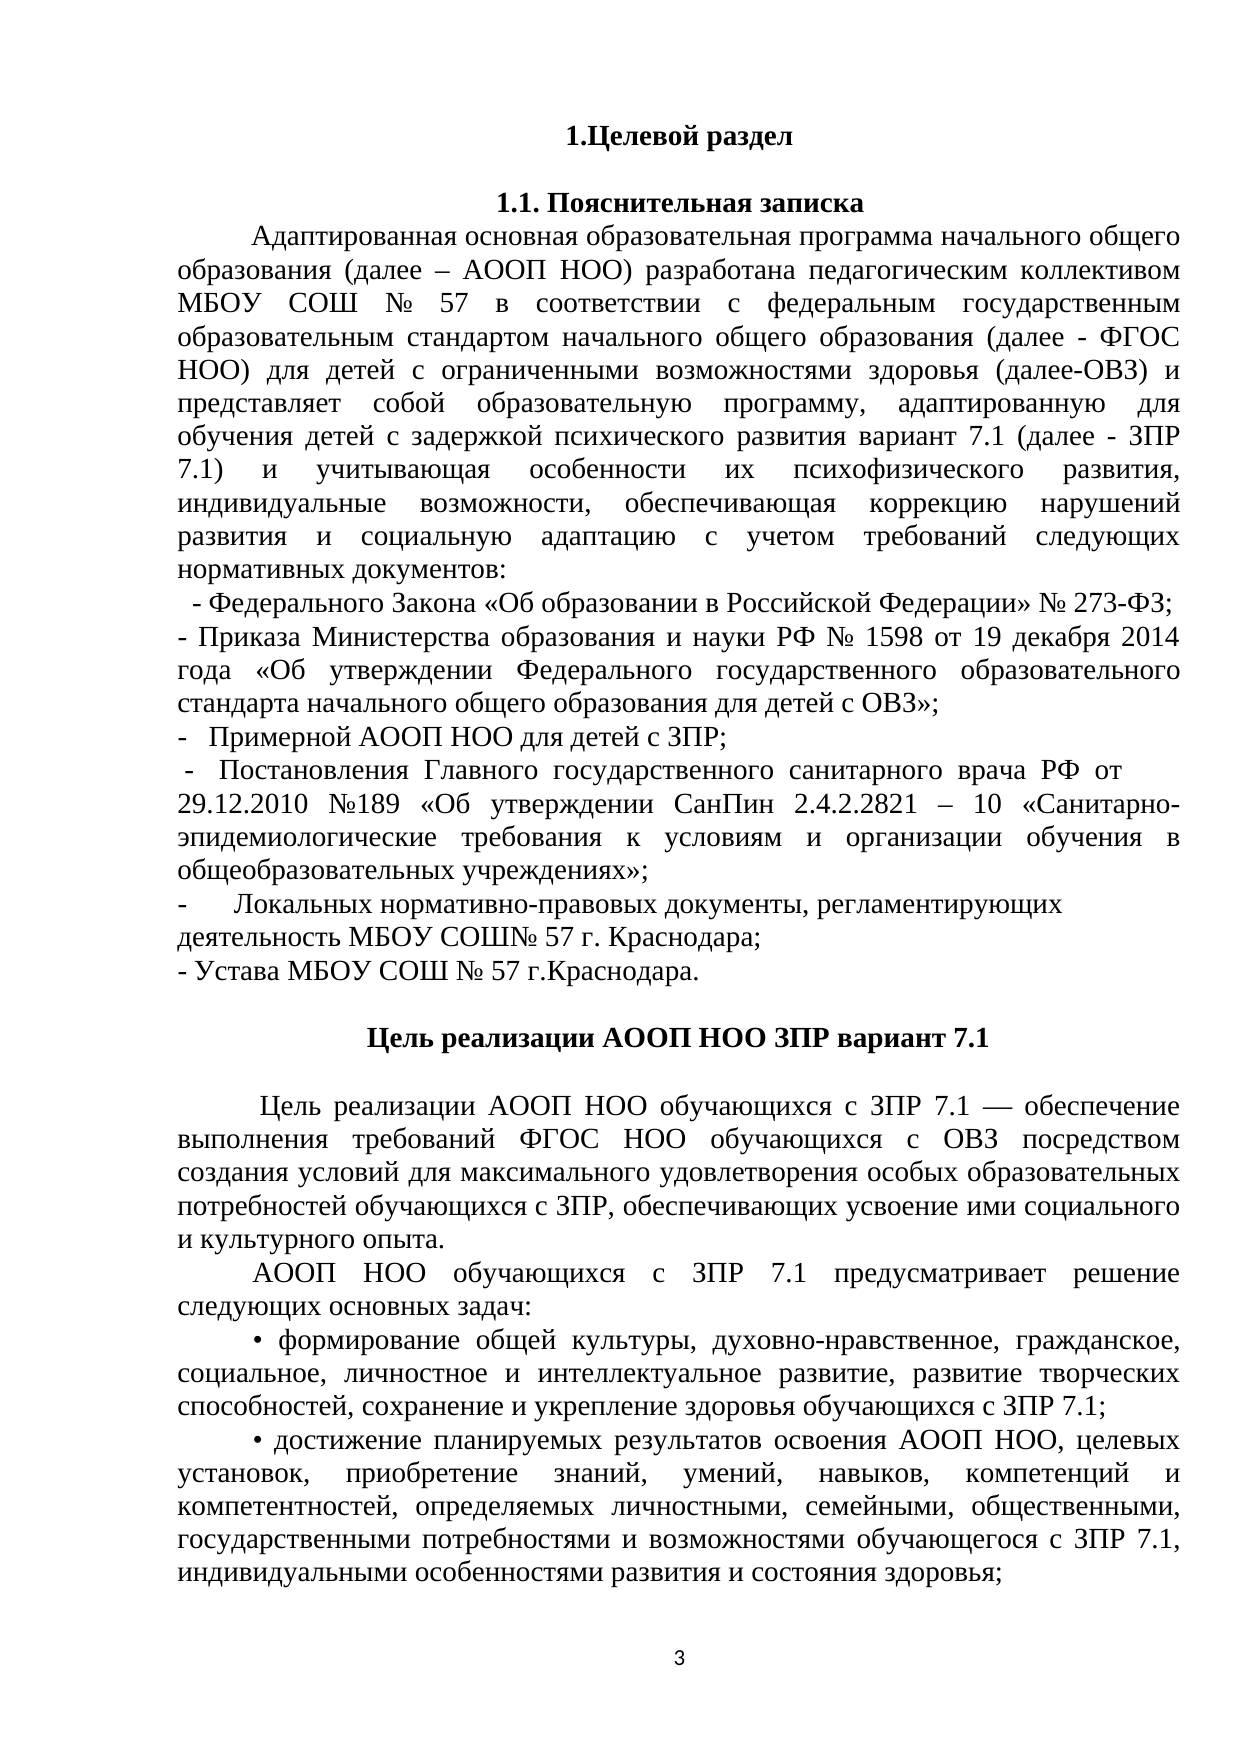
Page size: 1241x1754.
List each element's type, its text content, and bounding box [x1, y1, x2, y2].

text Цель реализации АООП НОО ЗПР вариант 7.1 [367, 1021, 1181, 1054]
text 1.Целевой раздел [150, 118, 1208, 151]
list Постановления Главного государственного санитарного врача РФ от [184, 752, 1181, 786]
list Федерального Закона «Об образовании в Российской Федерации» № 273-ФЗ; [192, 585, 1181, 619]
text Адаптированная основная образовательная программа начального общего образования (далее – АООП НОО) разработана педагогическим коллективом МБОУ СОШ № 57 в соответствии с федеральным государственным образовательным стандартом начального общего образования (далее - ФГОС НОО) для детей с ограниченными возможностями здоровья (далее-ОВЗ) и представляет собой образовательную программу, адаптированную для обучения детей с задержкой психического развития вариант 7.1 (далее - ЗПР 7.1) и учитывающая особенности их психофизического развития, индивидуальные возможности, обеспечивающая коррекцию нарушений развития и социальную адаптацию с учетом требований следующих нормативных документов: [177, 219, 1181, 585]
list Примерной АООП НОО для детей с ЗПР; [177, 719, 1181, 752]
list достижение планируемых результатов освоения АООП НОО, целевых установок, приобретение знаний, умений, навыков, компетенций и компетентностей, определяемых личностными, семейными, общественными, государственными потребностями и возможностями обучающегося с ЗПР 7.1, индивидуальными особенностями развития и состояния здоровья; [177, 1423, 1181, 1588]
text 1.1. Пояснительная записка [496, 185, 1181, 218]
list Устава МБОУ СОШ № 57 г.Краснодара. [177, 953, 1181, 986]
list формирование общей культуры, духовно-нравственное, гражданское, социальное, личностное и интеллектуальное развитие, развитие творческих способностей, сохранение и укрепление здоровья обучающихся с ЗПР 7.1; [177, 1323, 1181, 1421]
text Цель реализации АООП НОО обучающихся с ЗПР 7.1 — обеспечение выполнения требований ФГОС НОО обучающихся с ОВЗ посредством создания условий для максимального удовлетворения особых образовательных потребностей обучающихся с ЗПР, обеспечивающих усвоение ими социального и культурного опыта. [177, 1088, 1181, 1254]
text АООП НОО обучающихся с ЗПР 7.1 предусматривает решение следующих основных задач: [177, 1256, 1181, 1321]
list Приказа Министерства образования и науки РФ № 1598 от 19 декабря 2014 года «Об утверждении Федерального государственного образовательного стандарта начального общего образования для детей с ОВЗ»; [177, 620, 1181, 719]
text 29.12.2010 №189 «Об утверждении СанПин 2.4.2.2821 – 10 «Санитарно-эпидемиологические требования к условиям и организации обучения в общеобразовательных учреждениях»; [177, 787, 1181, 886]
text 3 [150, 1643, 1208, 1671]
list Локальных нормативно-правовых документы, регламентирующих деятельность МБОУ СОШ№ 57 г. Краснодара; [177, 888, 1181, 953]
